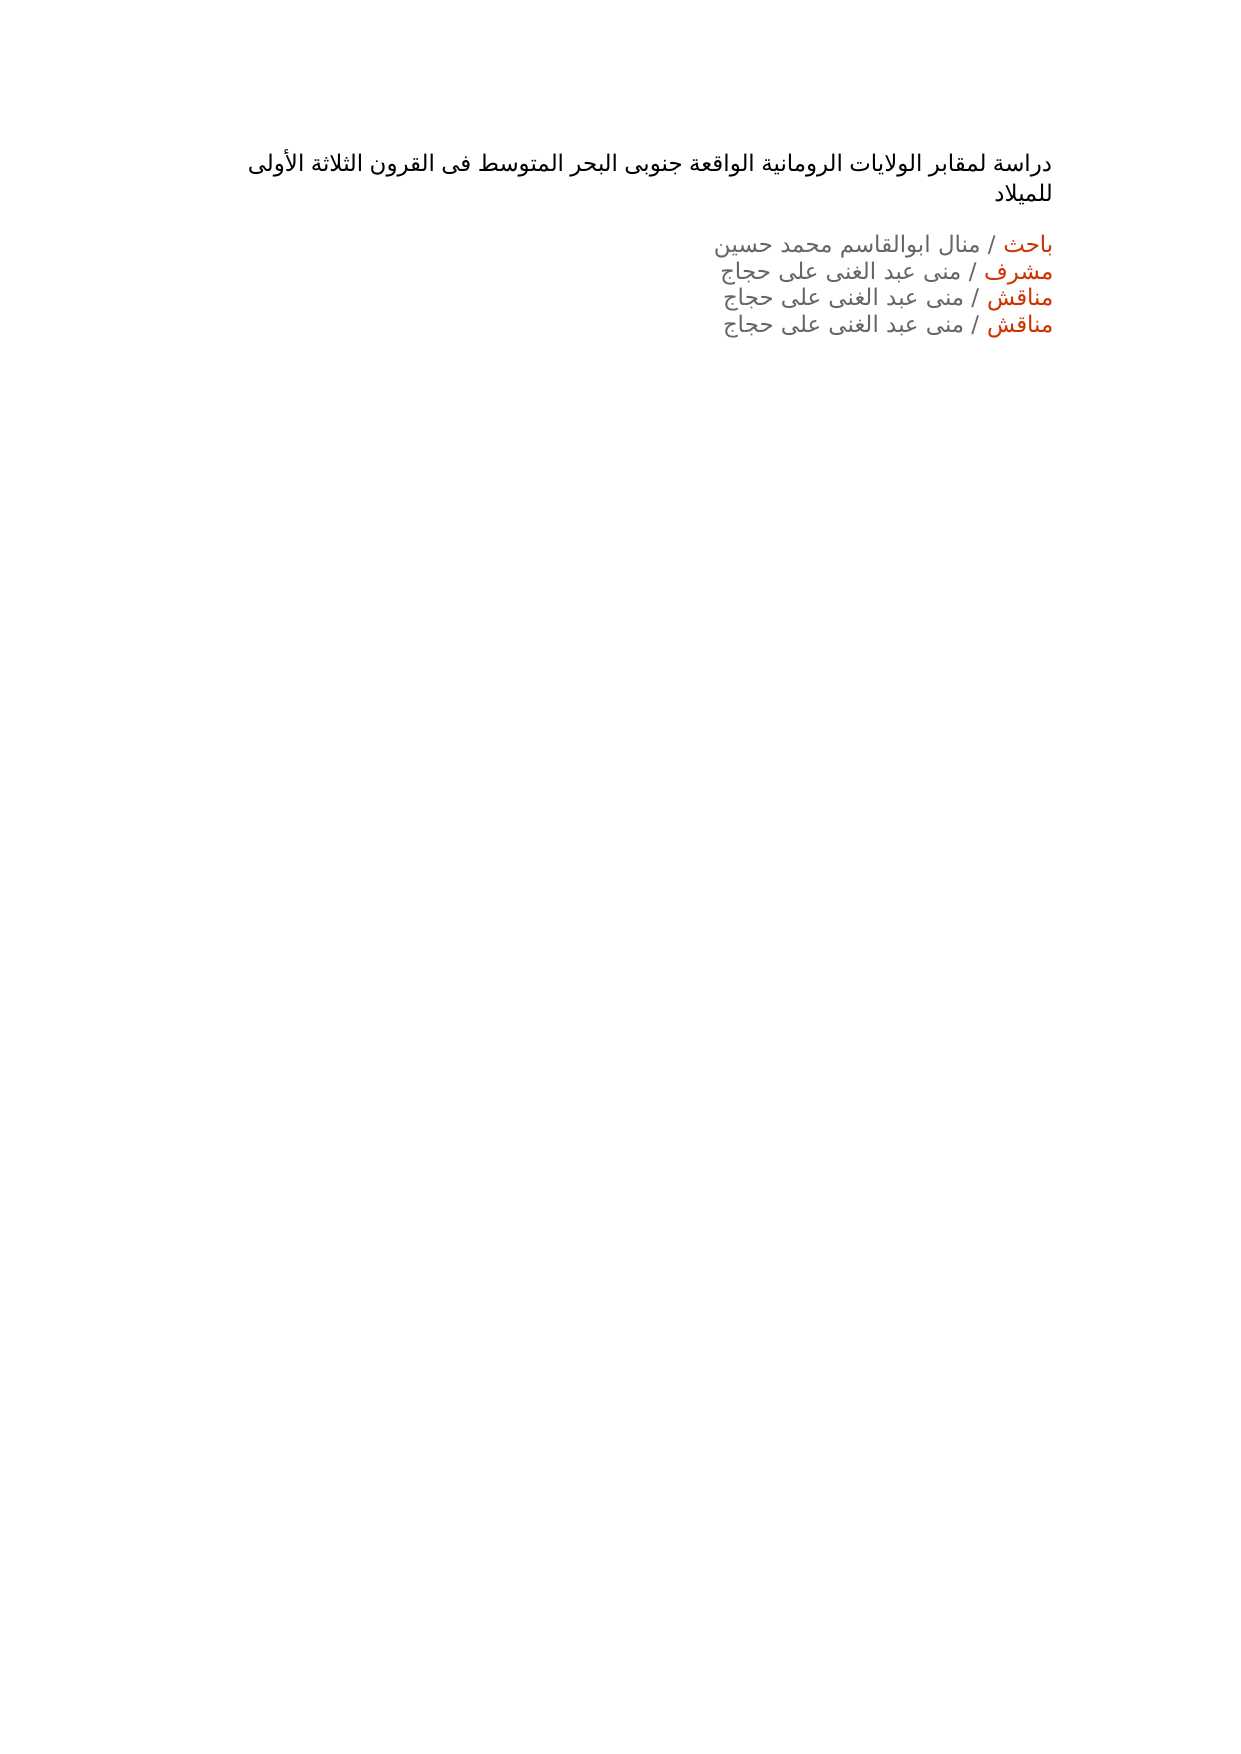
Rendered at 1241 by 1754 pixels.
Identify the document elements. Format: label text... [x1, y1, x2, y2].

text مناقش / منى عبد الغنى على حجاج [187, 284, 1053, 311]
text مشرف / منى عبد الغنى على حجاج [187, 258, 1053, 284]
text دراسة لمقابر الولايات الرومانية الواقعة جنوبى البحر المتوسط فى القرون الثلاثة الأولى للميلاد [187, 150, 1053, 207]
text باحث / منال ابوالقاسم محمد حسين [187, 231, 1053, 258]
text مناقش / منى عبد الغنى على حجاج [187, 311, 1053, 338]
